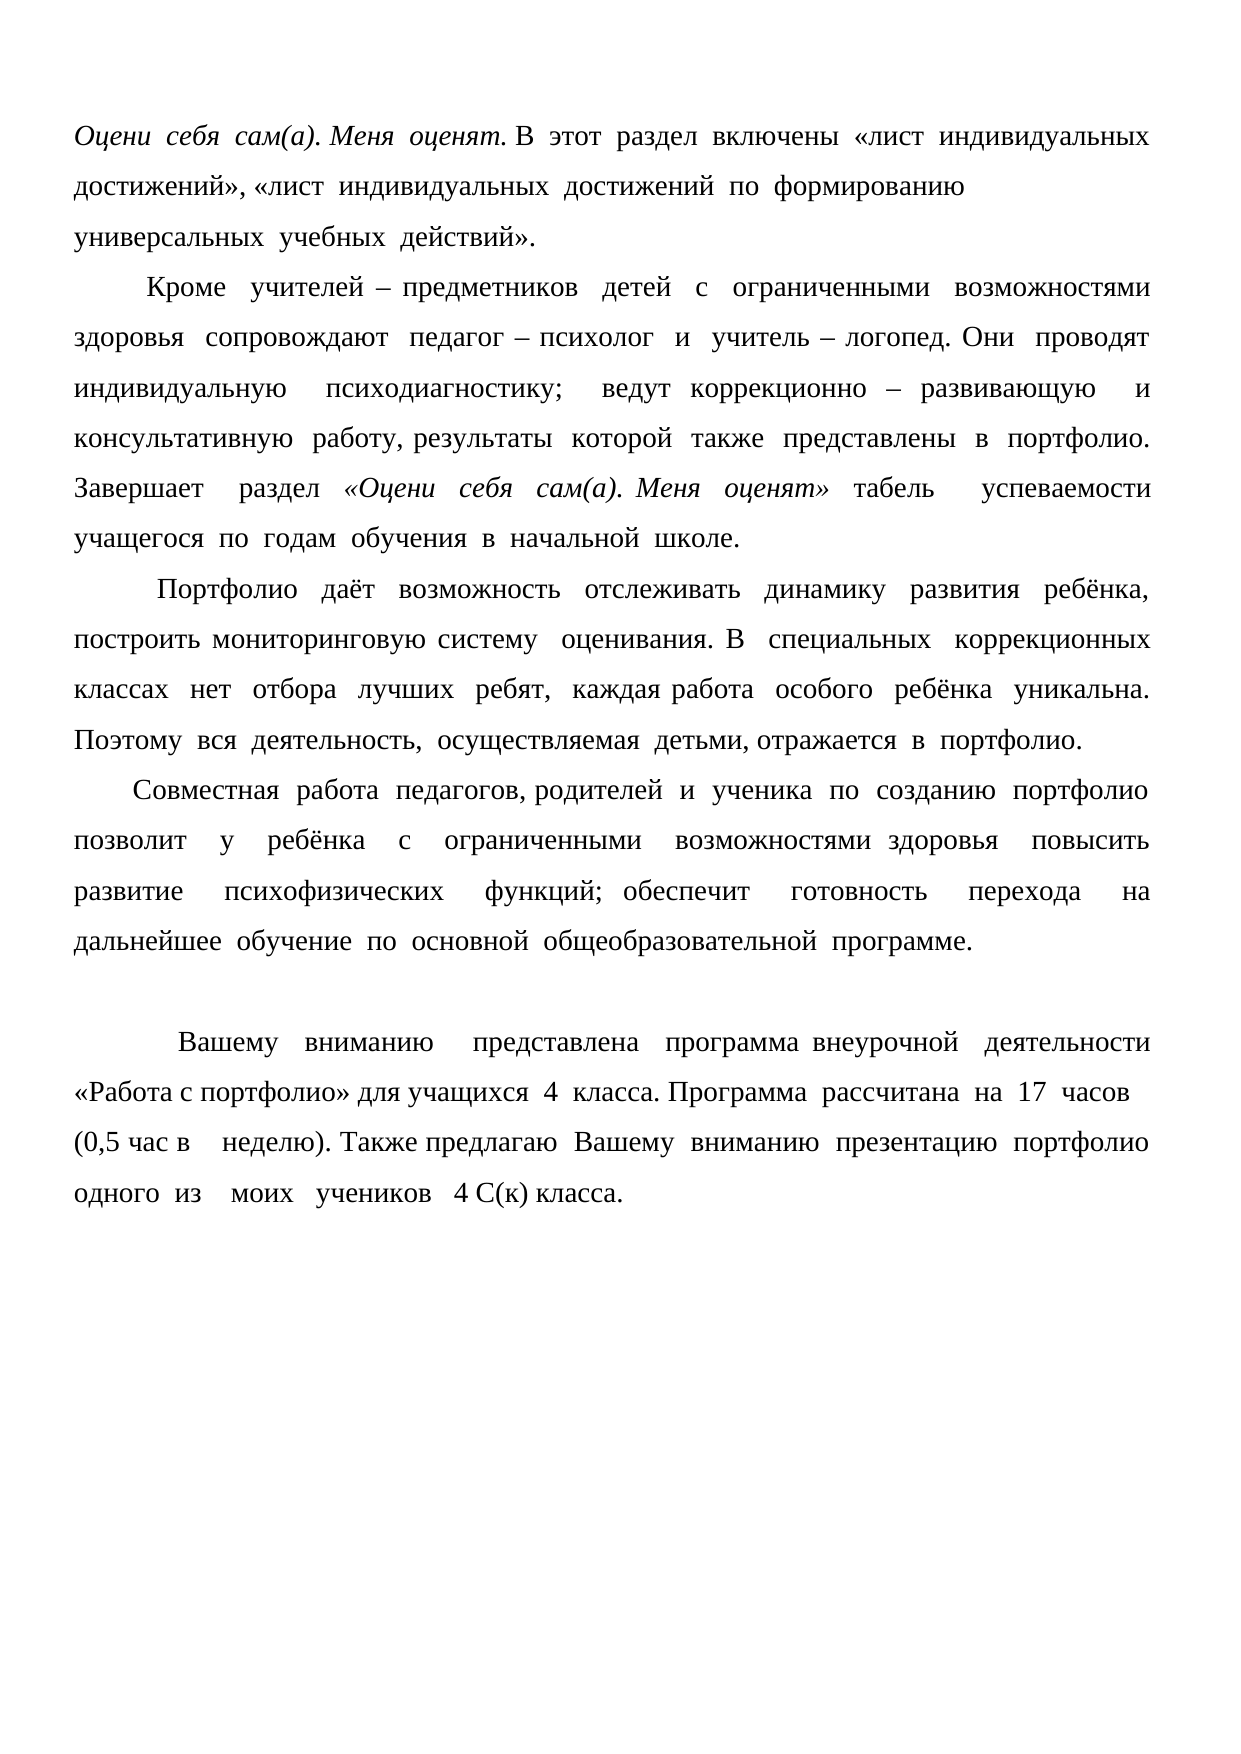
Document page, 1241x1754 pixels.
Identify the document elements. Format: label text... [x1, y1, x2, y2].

text Вашему вниманию представлена программа внеурочной деятельности «Работа с портфолио» для учащихся 4 класса. Программа рассчитана на 17 часов [74, 1024, 1152, 1108]
text (0,5 час в неделю). Также предлагаю Вашему вниманию презентацию портфолио одного из моих учеников 4 С(к) класса. [74, 1124, 1152, 1208]
text Совместная работа педагогов, родителей и ученика по созданию портфолио позволит у ребёнка с ограниченными возможностями здоровья повысить развитие психофизических функций; обеспечит готовность перехода на дальнейшее обучение по основной общеобразовательной программе. [74, 772, 1152, 957]
text Портфолио даёт возможность отслеживать динамику развития ребёнка, построить мониторинговую систему оценивания. В специальных коррекционных классах нет отбора лучших ребят, каждая работа особого ребёнка уникальна. Поэтому вся деятельность, осуществляемая детьми, отражается в портфолио. [74, 571, 1152, 755]
text Оцени себя сам(а). Меня оценят. В этот раздел включены «лист индивидуальных достижений», «лист индивидуальных достижений по формированию универсальных учебных действий». [74, 118, 1152, 252]
text Кроме учителей – предметников детей с ограниченными возможностями здоровья сопровождают педагог – психолог и учитель – логопед. Они проводят индивидуальную психодиагностику; ведут коррекционно – развивающую и консультативную работу, результаты которой также представлены в портфолио. Завершает раздел «Оцени себя сам(а). Меня оценят» табель успеваемости учащегося по годам обучения в начальной школе. [74, 269, 1152, 554]
